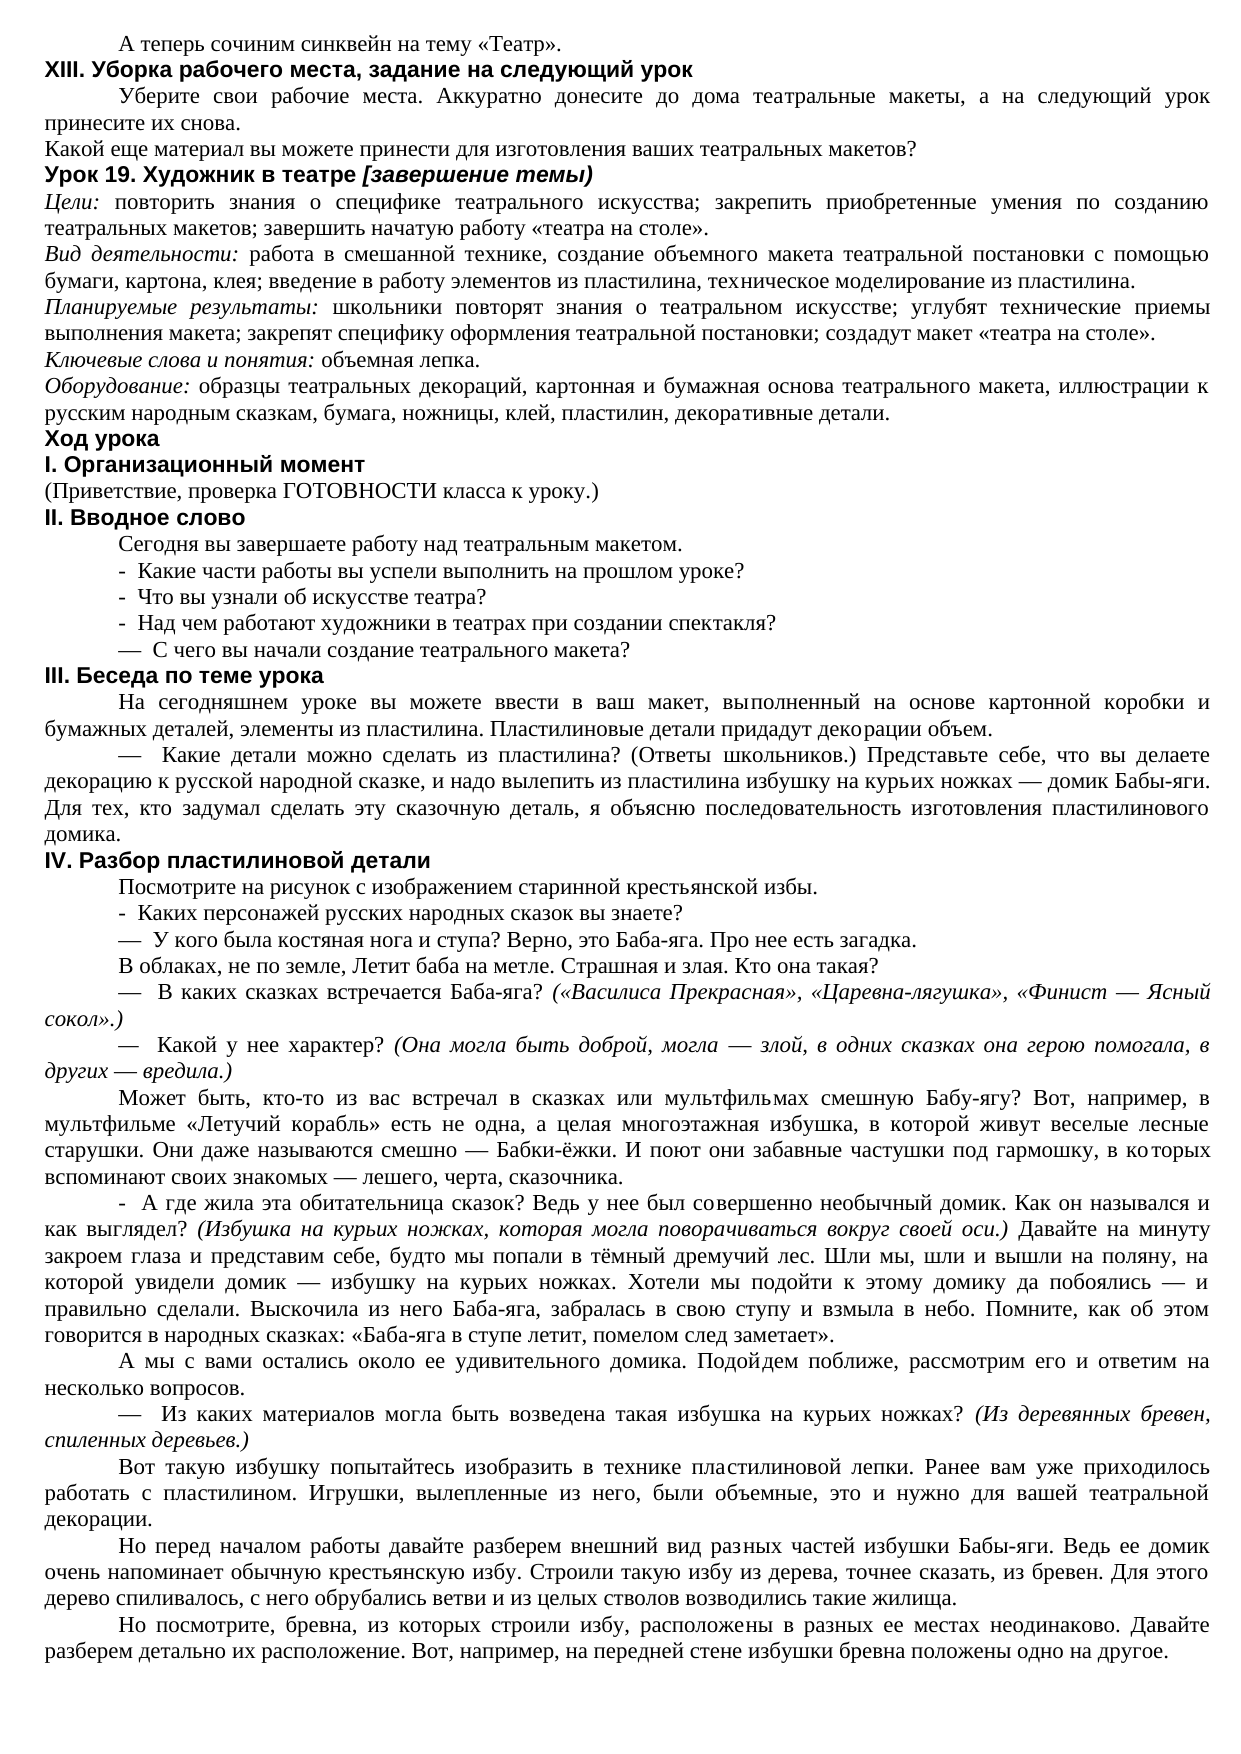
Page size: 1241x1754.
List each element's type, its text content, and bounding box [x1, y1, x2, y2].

text IV. Разбор пластилиновой детали [44, 847, 1211, 873]
text II. Вводное слово [44, 504, 1211, 530]
text - Какие части работы вы успели выполнить на прошлом уроке? [44, 557, 1211, 583]
text Сегодня вы завершаете работу над театральным макетом. [44, 530, 1211, 557]
text Уберите свои рабочие места. Аккуратно донесите до дома театральные макеты, а на следующий урок принесите их снова. [44, 82, 1211, 135]
text В облаках, не по земле, Летит баба на метле. Страшная и злая. Кто она такая? [44, 952, 1211, 978]
text А мы с вами остались около ее удивительного домика. Подойдем поближе, рассмотрим его и ответим на несколько вопросов. [44, 1347, 1211, 1400]
text XIII. Уборка рабочего места, задание на следующий урок [44, 56, 1211, 82]
text III. Беседа по теме урока [44, 662, 1211, 688]
text Но перед началом работы давайте разберем внешний вид разных частей избушки Бабы-яги. Ведь ее домик очень напоминает обычную крестьянскую избу. Строили такую избу из дерева, точнее сказать, из бревен. Для этого дерево спиливалось, с него обрубались ветви и из целых стволов возводились такие жилища. [44, 1532, 1211, 1611]
text Посмотрите на рисунок с изображением старинной крестьянской избы. [44, 873, 1211, 899]
text - Каких персонажей русских народных сказок вы знаете? [44, 899, 1211, 926]
text - Над чем работают художники в театрах при создании спектакля? [44, 609, 1211, 636]
text - А где жила эта обитательница сказок? Ведь у нее был совершенно необычный домик. Как он назывался и как выглядел? (Избушка на курьих ножках, которая могла поворачиваться вокруг своей оси.) Давайте на минуту закроем глаза и представим себе, будто мы попали в тёмный дремучий лес. Шли мы, шли и вышли на поляну, на которой увидели домик — избушку на курьих ножках. Хотели мы подойти к этому домику да побоялись — и правильно сделали. Выскочила из него Баба-яга, забралась в свою ступу и взмыла в небо. Помните, как об этом говорится в народных сказках: «Баба-яга в ступе летит, помелом след заметает». [44, 1189, 1211, 1347]
text Ключевые слова и понятия: объемная лепка. [44, 346, 1211, 372]
text I. Организационный момент [44, 451, 1211, 478]
text На сегодняшнем уроке вы можете ввести в ваш макет, выполненный на основе картонной коробки и бумажных деталей, элементы из пластилина. Пластилиновые детали придадут декорации объем. [44, 688, 1211, 741]
text (Приветствие, проверка ГОТОВНОСТИ класса к уроку.) [44, 478, 1211, 504]
text Ход урока [44, 425, 1211, 451]
text Какой еще материал вы можете принести для изготовления ваших театральных макетов? [44, 135, 1211, 161]
text — В каких сказках встречается Баба-яга? («Василиса Прекрасная», «Царевна-лягушка», «Финист — Ясный сокол».) [44, 978, 1211, 1031]
text Может быть, кто-то из вас встречал в сказках или мультфильмах смешную Бабу-ягу? Вот, например, в мультфильме «Летучий корабль» есть не одна, а целая многоэтажная избушка, в которой живут веселые лесные старушки. Они даже называются смешно — Бабки-ёжки. И поют они забавные частушки под гармошку, в которых вспоминают своих знакомых — лешего, черта, сказочника. [44, 1084, 1211, 1189]
text А теперь сочиним синквейн на тему «Театр». [44, 29, 1211, 56]
text - Что вы узнали об искусстве театра? [44, 583, 1211, 609]
text Цели: повторить знания о специфике театрального искусства; закрепить приобретенные умения по созданию театральных макетов; завершить начатую работу «театра на столе». [44, 188, 1211, 240]
text — Какие детали можно сделать из пластилина? (Ответы школьников.) Представьте себе, что вы делаете декорацию к русской народной сказке, и надо вылепить из пластилина избушку на курьих ножках — домик Бабы-яги. Для тех, кто задумал сделать эту сказочную деталь, я объясню последовательность изготовления пластилинового домика. [44, 741, 1211, 847]
text — Из каких материалов могла быть возведена такая избушка на курьих ножках? (Из деревянных бревен, спиленных деревьев.) [44, 1400, 1211, 1453]
text Урок 19. Художник в театре [завершение темы) [44, 161, 1211, 188]
text — У кого была костяная нога и ступа? Верно, это Баба-яга. Про нее есть загадка. [44, 926, 1211, 952]
text — С чего вы начали создание театрального макета? [44, 636, 1211, 662]
text — Какой у нее характер? (Она могла быть доброй, могла — злой, в одних сказках она герою помогала, в других — вредила.) [44, 1031, 1211, 1084]
text Оборудование: образцы театральных декораций, картонная и бумажная основа театрального макета, иллюстрации к русским народным сказкам, бумага, ножницы, клей, пластилин, декоративные детали. [44, 372, 1211, 425]
text Вид деятельности: работа в смешанной технике, создание объемного макета театральной постановки с помощью бумаги, картона, клея; введение в работу элементов из пластилина, техническое моделирование из пластилина. [44, 240, 1211, 293]
text Но посмотрите, бревна, из которых строили избу, расположены в разных ее местах неодинаково. Давайте разберем детально их расположение. Вот, например, на передней стене избушки бревна положены одно на другое. [44, 1611, 1211, 1663]
text Вот такую избушку попытайтесь изобразить в технике пластилиновой лепки. Ранее вам уже приходилось работать с пластилином. Игрушки, вылепленные из него, были объемные, это и нужно для вашей театральной декорации. [44, 1453, 1211, 1532]
text Планируемые результаты: школьники повторят знания о театральном искусстве; углубят технические приемы выполнения макета; закрепят специфику оформления театральной постановки; создадут макет «театра на столе». [44, 293, 1211, 346]
